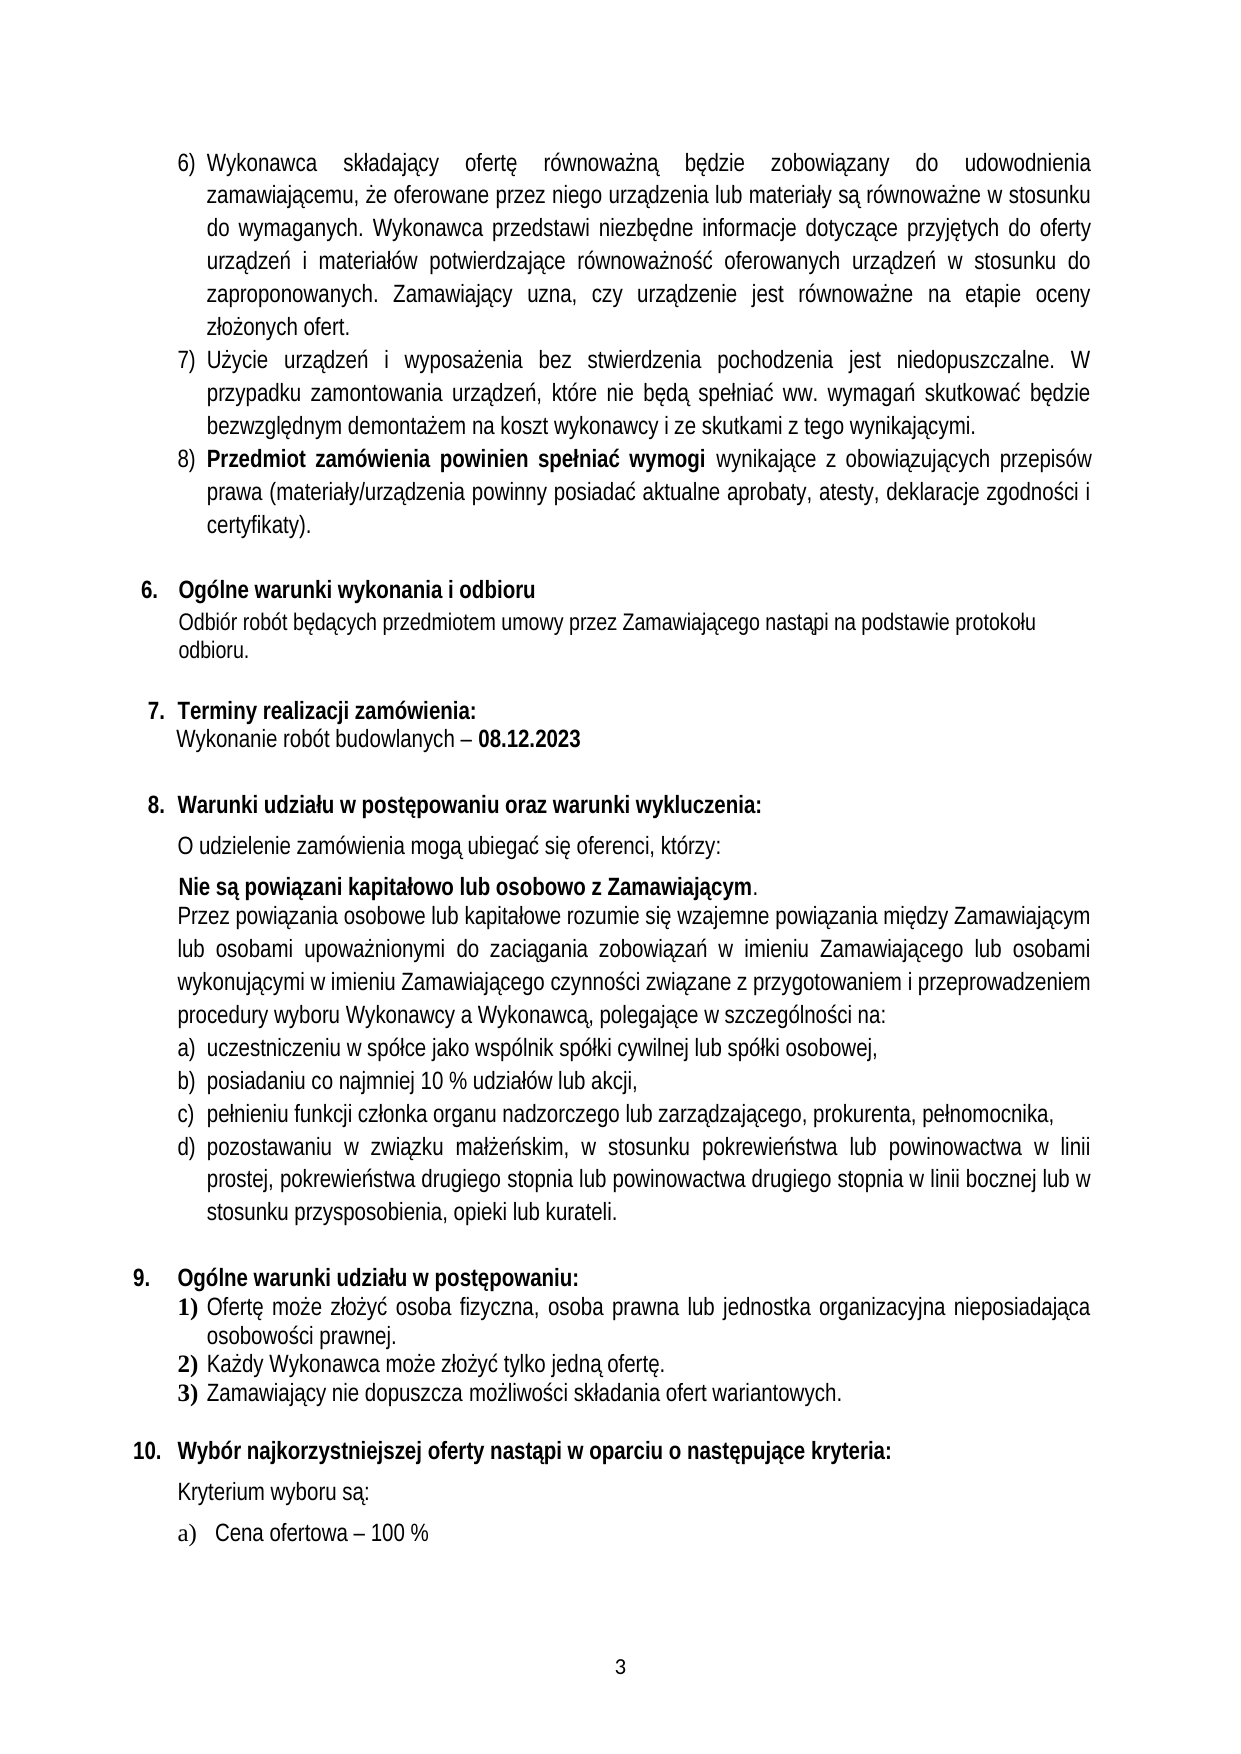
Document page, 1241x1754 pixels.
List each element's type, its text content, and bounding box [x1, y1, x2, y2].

list Wybór najkorzystniejszej oferty nastąpi w oparciu o następujące kryteria: [133, 1436, 1093, 1464]
list pozostawaniu w związku małżeńskim, w stosunku pokrewieństwa lub powinowactwa w linii prostej, pokrewieństwa drugiego stopnia lub powinowactwa drugiego stopnia w linii bocznej lub w stosunku przysposobienia, opieki lub kurateli. [177, 1131, 1093, 1226]
list Cena ofertowa – 100 % [177, 1518, 1093, 1547]
list posiadaniu co najmniej 10 % udziałów lub akcji, [177, 1066, 1093, 1094]
list uczestniczeniu w spółce jako wspólnik spółki cywilnej lub spółki osobowej, [177, 1033, 1093, 1061]
list Przedmiot zamówienia powinien spełniać wymogi wynikające z obowiązujących przepisów prawa (materiały/urządzenia powinny posiadać aktualne aprobaty, atesty, deklaracje zgodności i certyfikaty). [177, 444, 1093, 538]
text Kryterium wyboru są: [148, 1477, 1093, 1505]
list Wykonawca składający ofertę równoważną będzie zobowiązany do udowodnienia zamawiającemu, że oferowane przez niego urządzenia lub materiały są równoważne w stosunku do wymaganych. Wykonawca przedstawi niezbędne informacje dotyczące przyjętych do oferty urządzeń i materiałów potwierdzające równoważność oferowanych urządzeń w stosunku do zaproponowanych. Zamawiający uzna, czy urządzenie jest równoważne na etapie oceny złożonych ofert. [177, 148, 1093, 341]
list Użycie urządzeń i wyposażenia bez stwierdzenia pochodzenia jest niedopuszczalne. W przypadku zamontowania urządzeń, które nie będą spełniać ww. wymagań skutkować będzie bezwzględnym demontażem na koszt wykonawcy i ze skutkami z tego wynikającymi. [177, 345, 1093, 439]
text O udzielenie zamówienia mogą ubiegać się oferenci, którzy: [148, 831, 1093, 860]
list Ofertę może złożyć osoba fizyczna, osoba prawna lub jednostka organizacyjna nieposiadająca osobowości prawnej. [177, 1292, 1093, 1349]
list pełnieniu funkcji członka organu nadzorczego lub zarządzającego, prokurenta, pełnomocnika, [177, 1098, 1093, 1127]
list Odbiór robót będących przedmiotem umowy przez Zamawiającego nastąpi na podstawie protokołu odbioru. [178, 608, 1093, 663]
list Zamawiający nie dopuszcza możliwości składania ofert wariantowych. [177, 1378, 1093, 1407]
list Każdy Wykonawca może złożyć tylko jedną ofertę. [177, 1349, 1093, 1378]
list Wykonanie robót budowlanych – 08.12.2023 [176, 724, 1093, 753]
list Warunki udziału w postępowaniu oraz warunki wykluczenia: [148, 790, 1093, 819]
list Ogólne warunki wykonania i odbioru [141, 576, 1093, 604]
list Ogólne warunki udziału w postępowaniu: [133, 1263, 1093, 1292]
list Przez powiązania osobowe lub kapitałowe rozumie się wzajemne powiązania między Zamawiającym lub osobami upoważnionymi do zaciągania zobowiązań w imieniu Zamawiającego lub osobami wykonującymi w imieniu Zamawiającego czynności związane z przygotowaniem i przeprowadzeniem procedury wyboru Wykonawcy a Wykonawcą, polegające w szczególności na: [177, 901, 1093, 1028]
list Terminy realizacji zamówienia: [148, 696, 1093, 724]
list Nie są powiązani kapitałowo lub osobowo z Zamawiającym. [178, 872, 1093, 901]
